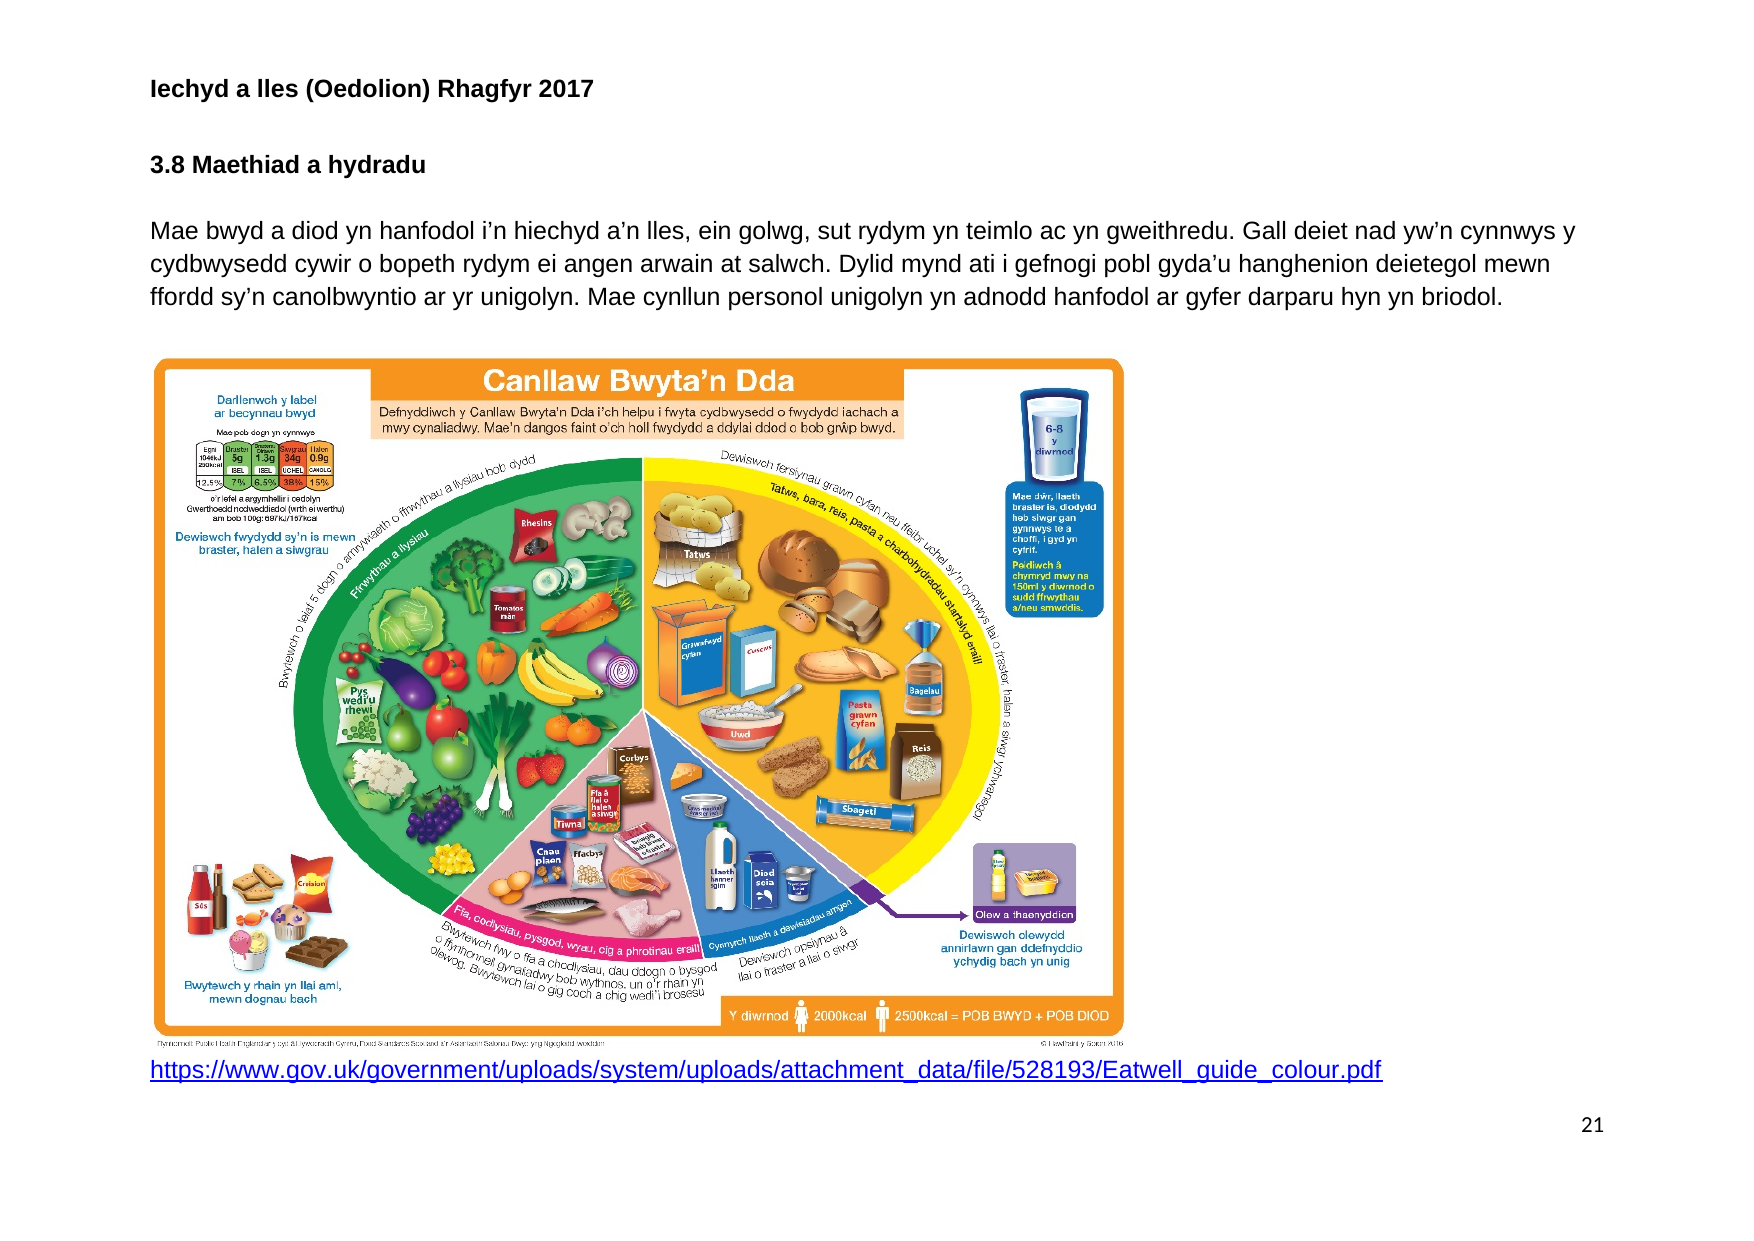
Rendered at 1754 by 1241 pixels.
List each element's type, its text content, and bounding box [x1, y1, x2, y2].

picture [150, 348, 1129, 1052]
text 3.8 Maethiad a hydradu [150, 150, 1604, 179]
text https://www.gov.uk/government/uploads/system/uploads/attachment_data/file/528193/Eatwell_guide_colour.pdf [150, 1055, 1604, 1084]
text Mae bwyd a diod yn hanfodol i’n hiechyd a’n lles, ein golwg, sut rydym yn teimlo ac yn gweithredu. Gall deiet nad yw’n cynnwys y cydbwysedd cywir o bopeth rydym ei angen arwain at salwch. Dylid mynd ati i gefnogi pobl gyda’u hanghenion deietegol mewn ffordd sy’n canolbwyntio ar yr unigolyn. Mae cynllun personol unigolyn yn adnodd hanfodol ar gyfer darparu hyn yn briodol. [150, 216, 1604, 311]
